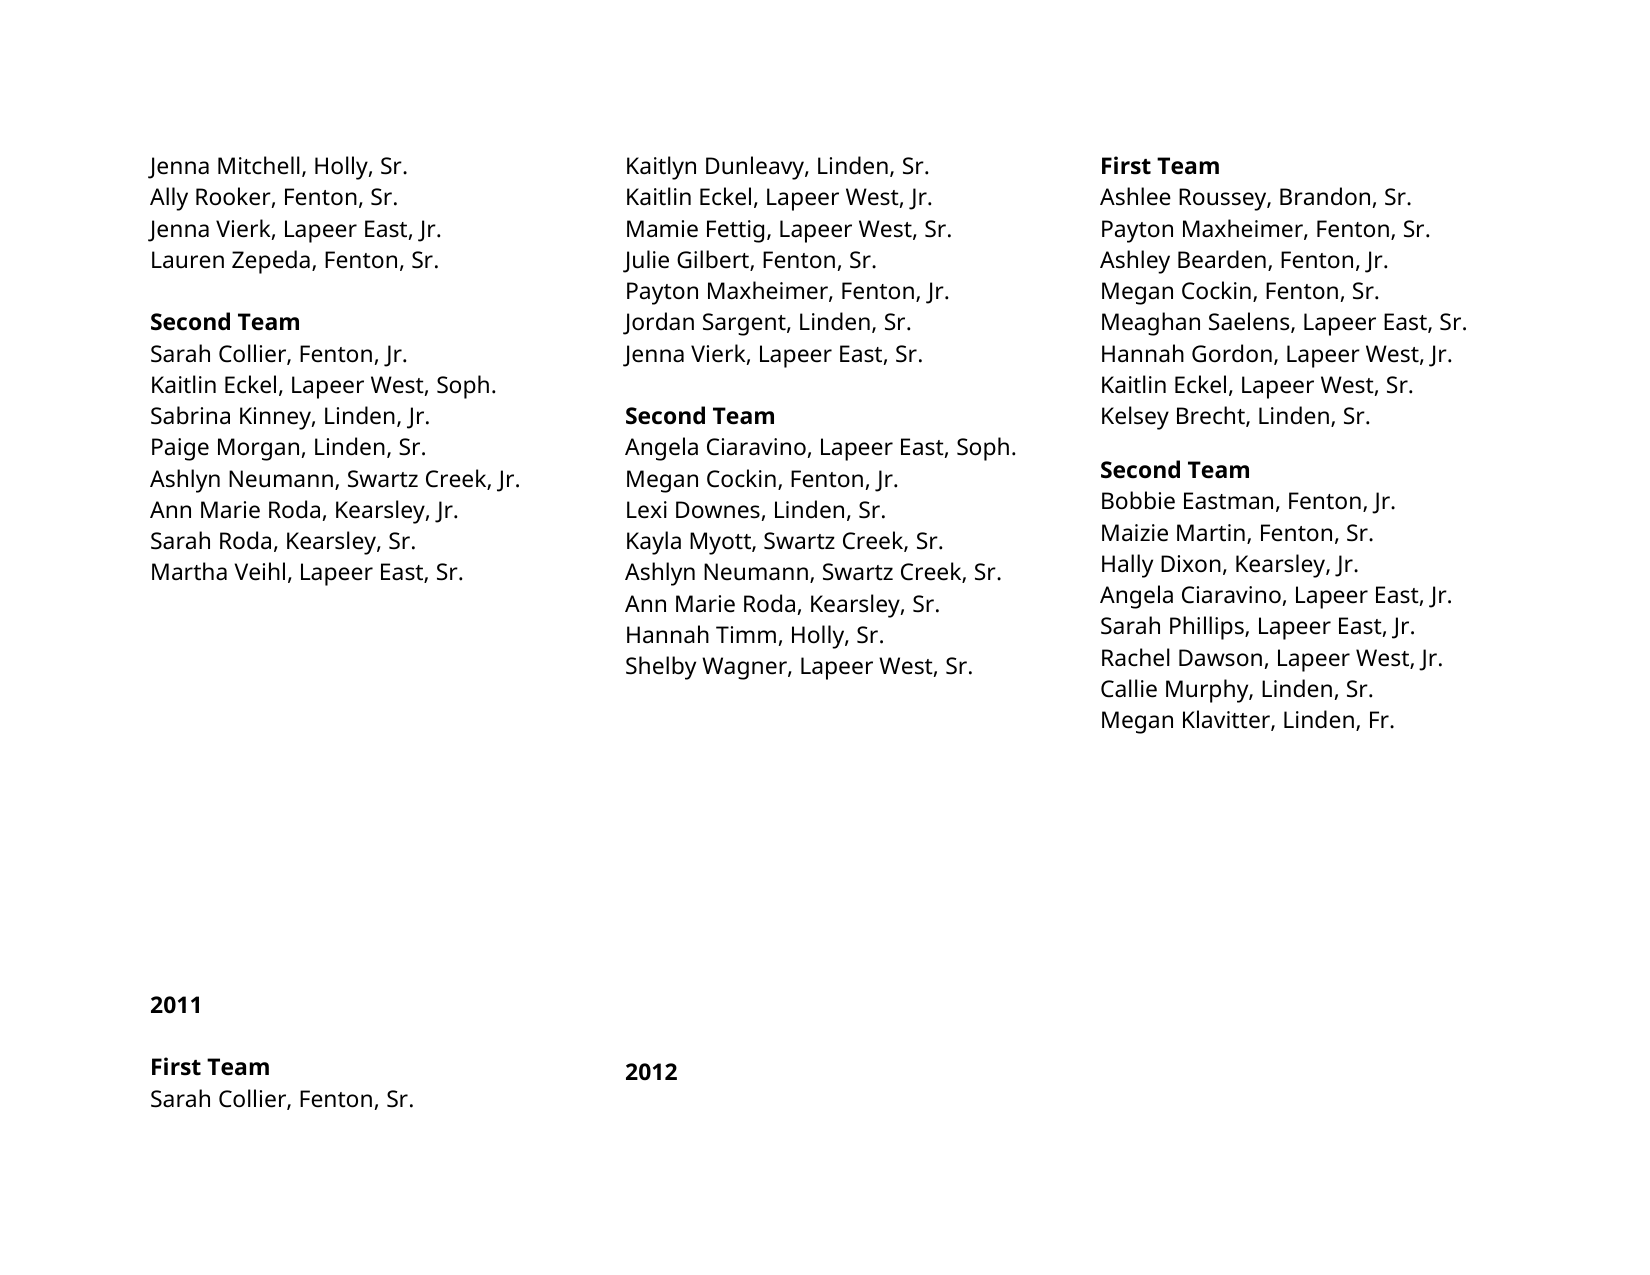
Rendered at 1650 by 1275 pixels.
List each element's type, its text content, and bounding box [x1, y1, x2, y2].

text Ashley Bearden, Fenton, Jr. [1100, 244, 1500, 275]
text Ashlee Roussey, Brandon, Sr. [1100, 181, 1500, 212]
text Lauren Zepeda, Fenton, Sr. [150, 244, 550, 275]
text Ashlyn Neumann, Swartz Creek, Sr. [625, 556, 1025, 587]
text Julie Gilbert, Fenton, Sr. [625, 244, 1025, 275]
text Ashlyn Neumann, Swartz Creek, Jr. [150, 462, 550, 494]
text Megan Cockin, Fenton, Sr. [1100, 275, 1500, 306]
text Paige Morgan, Linden, Sr. [150, 431, 550, 462]
text Maizie Martin, Fenton, Sr. [1100, 516, 1500, 548]
text Megan Klavitter, Linden, Fr. [1100, 704, 1500, 735]
text Jenna Vierk, Lapeer East, Sr. [625, 337, 1025, 369]
text Second Team [625, 400, 1025, 431]
text Hannah Timm, Holly, Sr. [625, 619, 1025, 650]
text Kaitlin Eckel, Lapeer West, Soph. [150, 369, 550, 400]
text Kaitlin Eckel, Lapeer West, Jr. [625, 181, 1025, 212]
text Lexi Downes, Linden, Sr. [625, 494, 1025, 525]
text Sarah Phillips, Lapeer East, Jr. [1100, 610, 1500, 641]
text Ann Marie Roda, Kearsley, Sr. [625, 587, 1025, 619]
text Shelby Wagner, Lapeer West, Sr. [625, 650, 1025, 681]
text Angela Ciaravino, Lapeer East, Soph. [625, 431, 1025, 462]
text First Team [1100, 150, 1500, 181]
text Kaitlin Eckel, Lapeer West, Sr. [1100, 369, 1500, 400]
text Hannah Gordon, Lapeer West, Jr. [1100, 337, 1500, 369]
text Kelsey Brecht, Linden, Sr. [1100, 400, 1500, 431]
text Jenna Vierk, Lapeer East, Jr. [150, 212, 550, 244]
text Sarah Collier, Fenton, Sr. [150, 1083, 550, 1114]
text Sabrina Kinney, Linden, Jr. [150, 400, 550, 431]
text Kaitlyn Dunleavy, Linden, Sr. [625, 150, 1025, 181]
text Ally Rooker, Fenton, Sr. [150, 181, 550, 212]
text Callie Murphy, Linden, Sr. [1100, 673, 1500, 704]
text Megan Cockin, Fenton, Jr. [625, 462, 1025, 494]
text Angela Ciaravino, Lapeer East, Jr. [1100, 579, 1500, 610]
text Payton Maxheimer, Fenton, Sr. [1100, 212, 1500, 244]
text Second Team [1100, 454, 1500, 485]
text Mamie Fettig, Lapeer West, Sr. [625, 212, 1025, 244]
text 2011 [150, 989, 550, 1020]
text Bobbie Eastman, Fenton, Jr. [1100, 485, 1500, 516]
text Meaghan Saelens, Lapeer East, Sr. [1100, 306, 1500, 337]
text First Team [150, 1051, 550, 1083]
text Rachel Dawson, Lapeer West, Jr. [1100, 641, 1500, 673]
text Martha Veihl, Lapeer East, Sr. [150, 556, 550, 587]
text Sarah Roda, Kearsley, Sr. [150, 525, 550, 556]
text Ann Marie Roda, Kearsley, Jr. [150, 494, 550, 525]
text Jordan Sargent, Linden, Sr. [625, 306, 1025, 337]
text Hally Dixon, Kearsley, Jr. [1100, 548, 1500, 579]
text 2012 [625, 1056, 1025, 1087]
text Payton Maxheimer, Fenton, Jr. [625, 275, 1025, 306]
text Kayla Myott, Swartz Creek, Sr. [625, 525, 1025, 556]
text Jenna Mitchell, Holly, Sr. [150, 150, 550, 181]
text Second Team [150, 306, 550, 337]
text Sarah Collier, Fenton, Jr. [150, 337, 550, 369]
